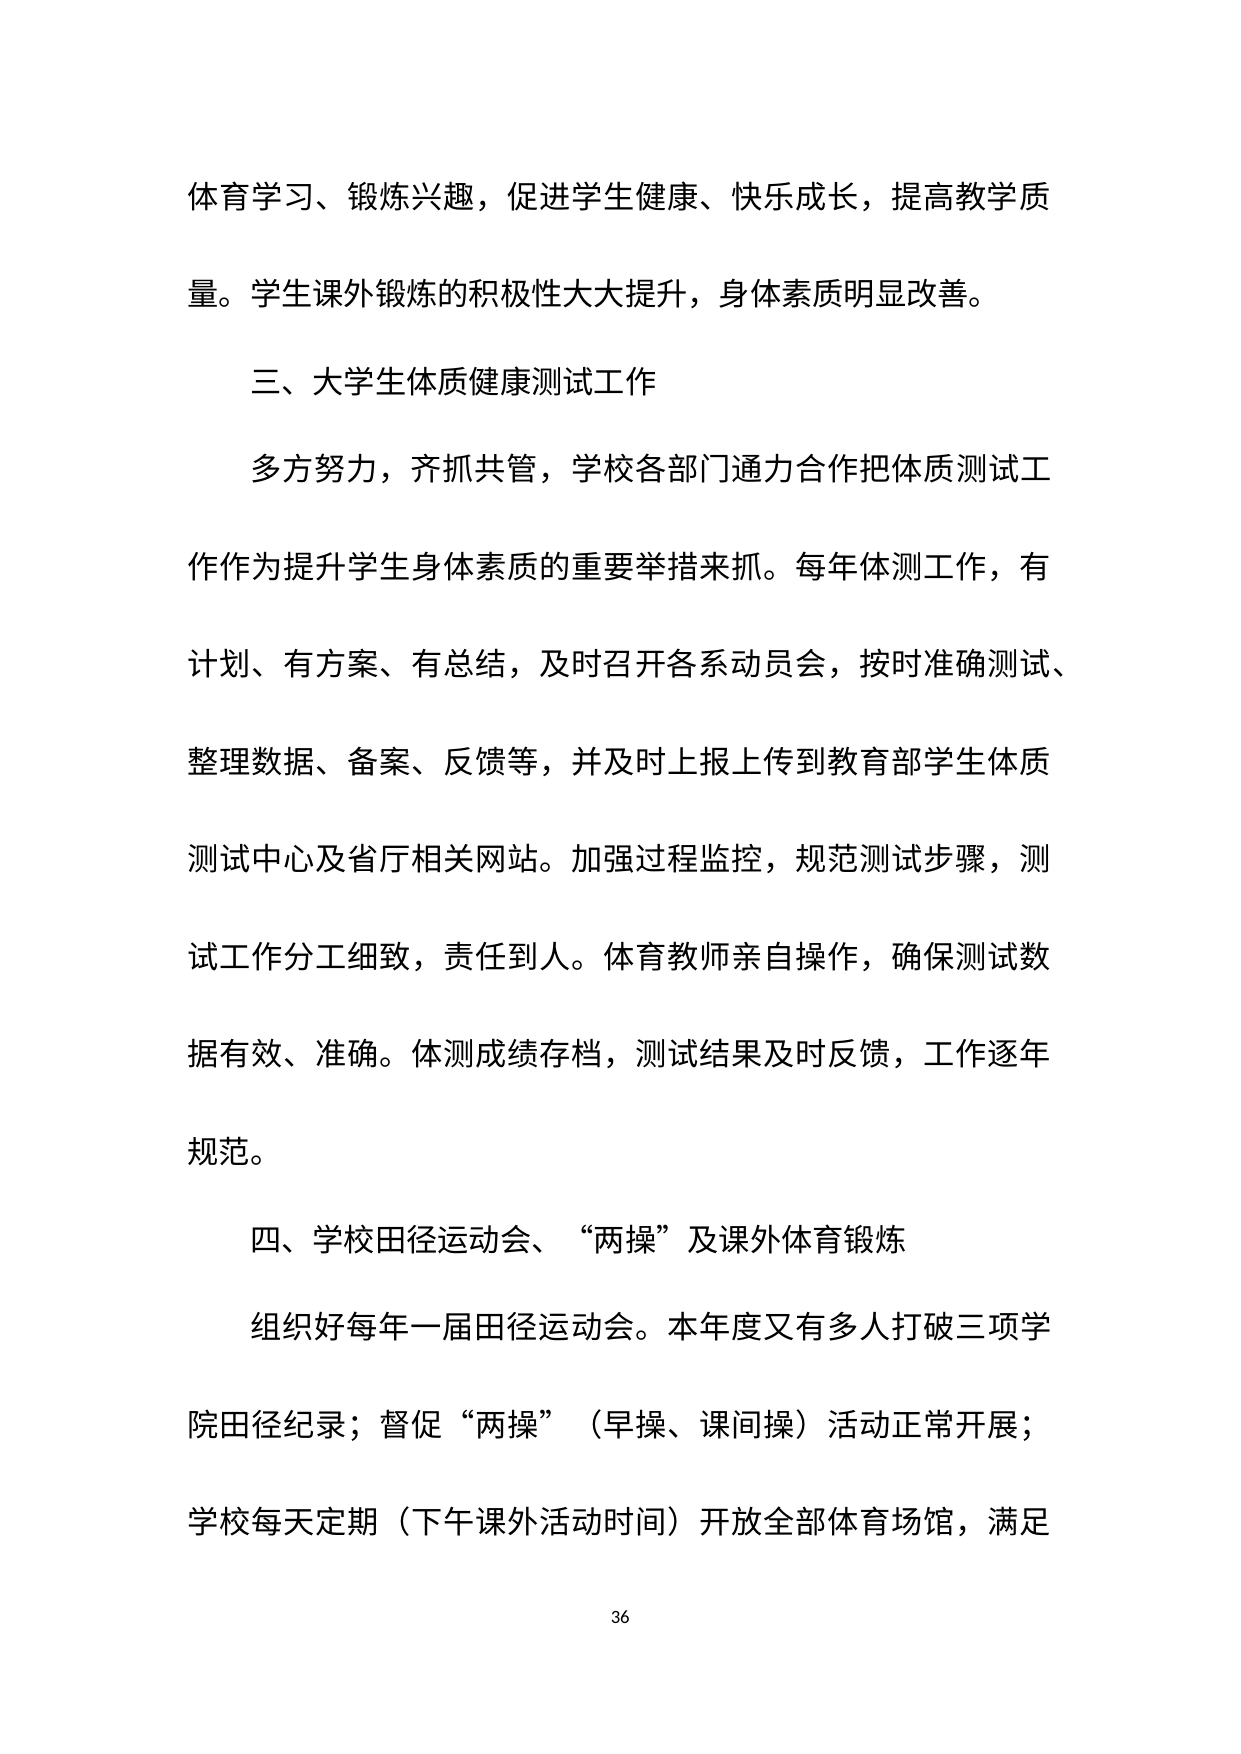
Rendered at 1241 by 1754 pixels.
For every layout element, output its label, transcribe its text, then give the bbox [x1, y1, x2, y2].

text 多方努力，齐抓共管，学校各部门通力合作把体质测试工作作为提升学生身体素质的重要举措来抓。每年体测工作，有计划、有方案、有总结，及时召开各系动员会，按时准确测试、整理数据、备案、反馈等，并及时上报上传到教育部学生体质测试中心及省厅相关网站。加强过程监控，规范测试步骤，测试工作分工细致，责任到人。体育教师亲自操作，确保测试数据有效、准确。体测成绩存档，测试结果及时反馈，工作逐年规范。 [187, 435, 1053, 1182]
text 四、学校田径运动会、“两操”及课外体育锻炼 [187, 1205, 1053, 1270]
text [187, 1292, 1053, 1552]
text 三、大学生体质健康测试工作 [187, 347, 1053, 412]
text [187, 162, 1053, 324]
